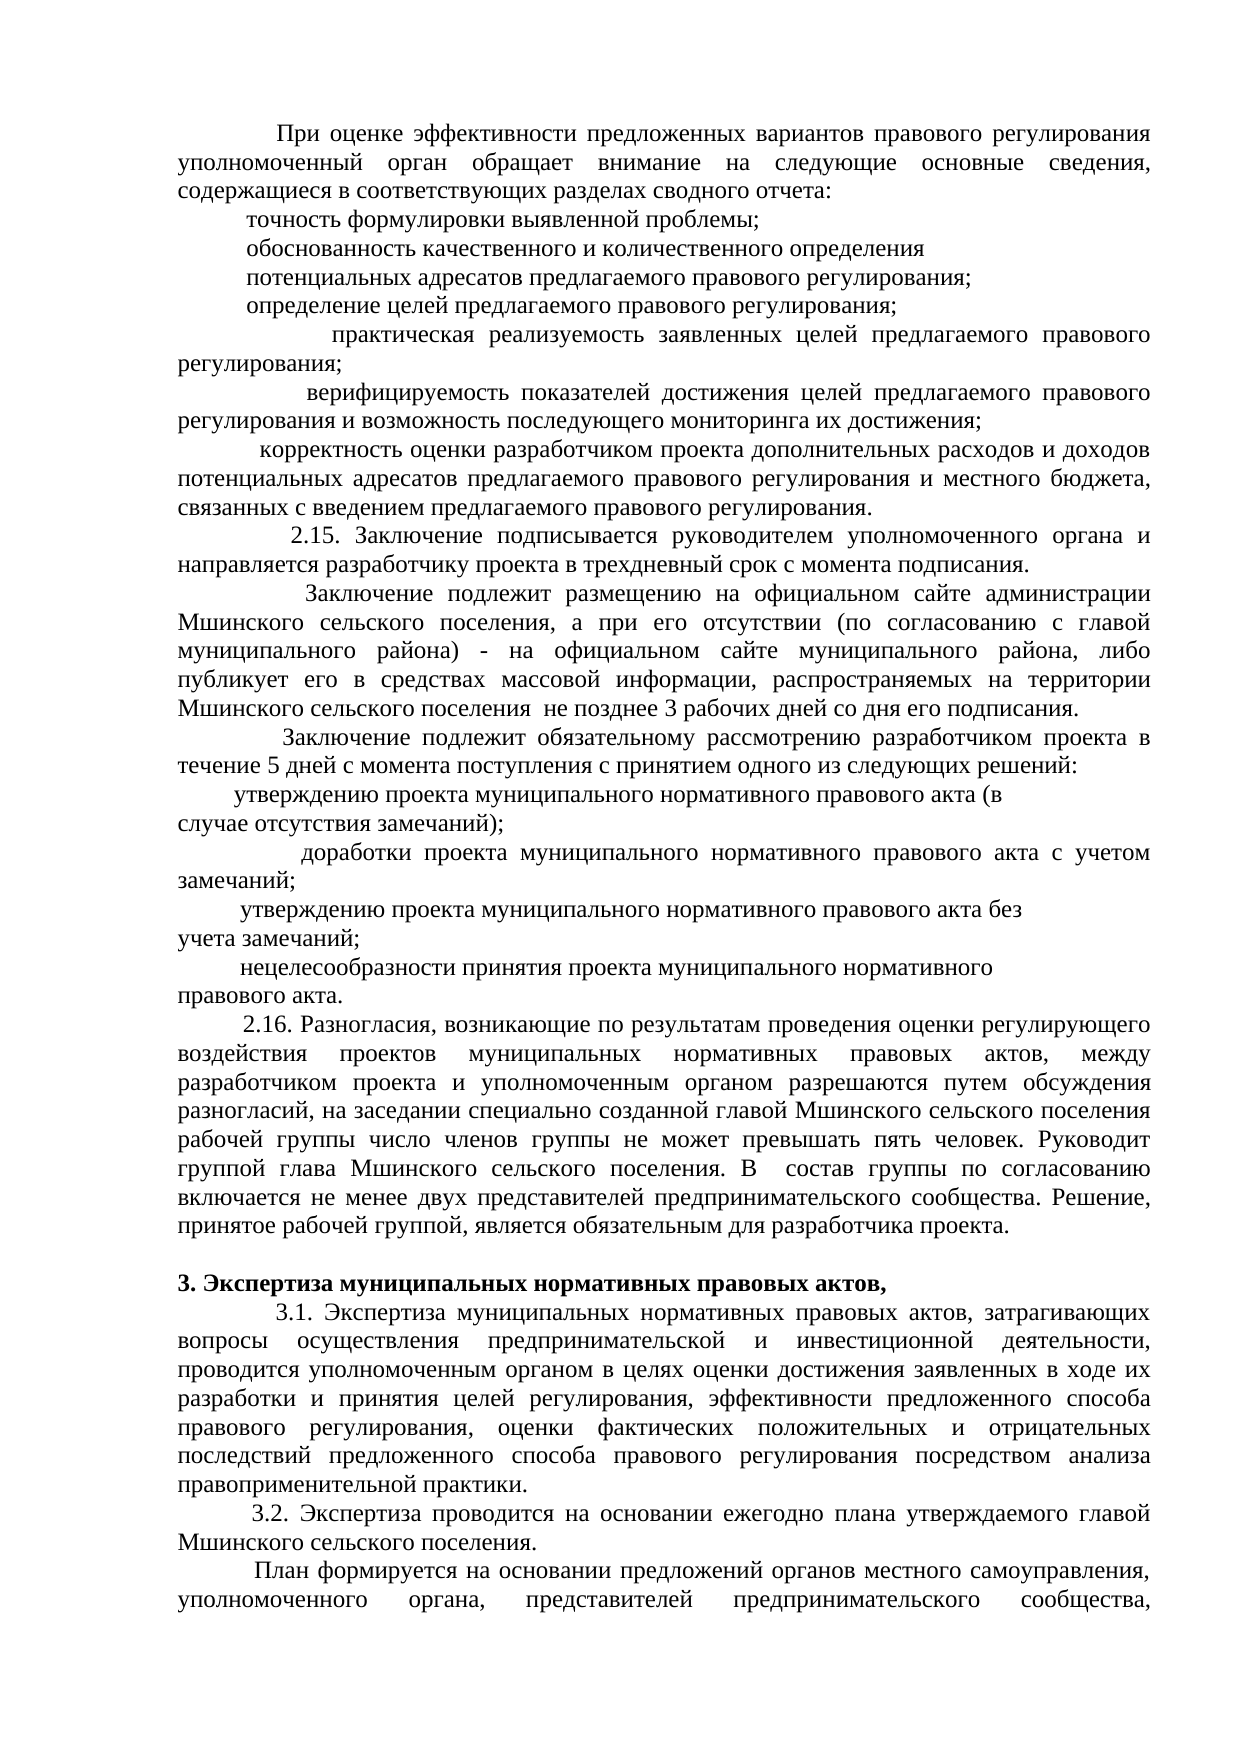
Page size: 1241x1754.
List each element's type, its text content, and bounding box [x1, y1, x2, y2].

text Заключение подлежит обязательному рассмотрению разработчиком проекта в течение 5 дней с момента поступления с принятием одного из следующих решений: [177, 722, 1152, 779]
text точность формулировки выявленной проблемы; [177, 204, 1152, 233]
text 3. Экспертиза муниципальных нормативных правовых актов, [177, 1268, 1152, 1297]
text учета замечаний; [177, 923, 1152, 952]
text Заключение подлежит размещению на официальном сайте администрации Мшинского сельского поселения, а при его отсутствии (по согласованию с главой муниципального района) - на официальном сайте муниципального района, либо публикует его в средствах массовой информации, распространяемых на территории Мшинского сельского поселения не позднее 3 рабочих дней со дня его подписания. [177, 578, 1152, 722]
text правового акта. [177, 981, 1152, 1009]
text 2.16. Разногласия, возникающие по результатам проведения оценки регулирующего воздействия проектов муниципальных нормативных правовых актов, между разработчиком проекта и уполномоченным органом разрешаются путем обсуждения разногласий, на заседании специально созданной главой Мшинского сельского поселения рабочей группы число членов группы не может превышать пять человек. Руководит группой глава Мшинского сельского поселения. В состав группы по согласованию включается не менее двух представителей предпринимательского сообщества. Решение, принятое рабочей группой, является обязательным для разработчика проекта. [177, 1009, 1152, 1239]
text утверждению проекта муниципального нормативного правового акта (в [177, 779, 1152, 808]
text доработки проекта муниципального нормативного правового акта с учетом замечаний; [177, 837, 1152, 894]
text обоснованность качественного и количественного определения [177, 233, 1152, 262]
text утверждению проекта муниципального нормативного правового акта без [177, 894, 1152, 923]
text 3.1. Экспертиза муниципальных нормативных правовых актов, затрагивающих вопросы осуществления предпринимательской и инвестиционной деятельности, проводится уполномоченным органом в целях оценки достижения заявленных в ходе их разработки и принятия целей регулирования, эффективности предложенного способа правового регулирования, оценки фактических положительных и отрицательных последствий предложенного способа правового регулирования посредством анализа правоприменительной практики. [177, 1297, 1152, 1498]
text корректность оценки разработчиком проекта дополнительных расходов и доходов потенциальных адресатов предлагаемого правового регулирования и местного бюджета, связанных с введением предлагаемого правового регулирования. [177, 434, 1152, 521]
text практическая реализуемость заявленных целей предлагаемого правового регулирования; [177, 319, 1152, 377]
text 2.15. Заключение подписывается руководителем уполномоченного органа и направляется разработчику проекта в трехдневный срок с момента подписания. [177, 521, 1152, 578]
text случае отсутствия замечаний); [177, 808, 1152, 837]
text нецелесообразности принятия проекта муниципального нормативного [177, 952, 1152, 981]
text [177, 1556, 1152, 1613]
text потенциальных адресатов предлагаемого правового регулирования; [177, 262, 1152, 291]
text определение целей предлагаемого правового регулирования; [177, 291, 1152, 319]
text При оценке эффективности предложенных вариантов правового регулирования уполномоченный орган обращает внимание на следующие основные сведения, содержащиеся в соответствующих разделах сводного отчета: [177, 118, 1152, 204]
text верифицируемость показателей достижения целей предлагаемого правового регулирования и возможность последующего мониторинга их достижения; [177, 377, 1152, 434]
text 3.2. Экспертиза проводится на основании ежегодно плана утверждаемого главой Мшинского сельского поселения. [177, 1498, 1152, 1556]
